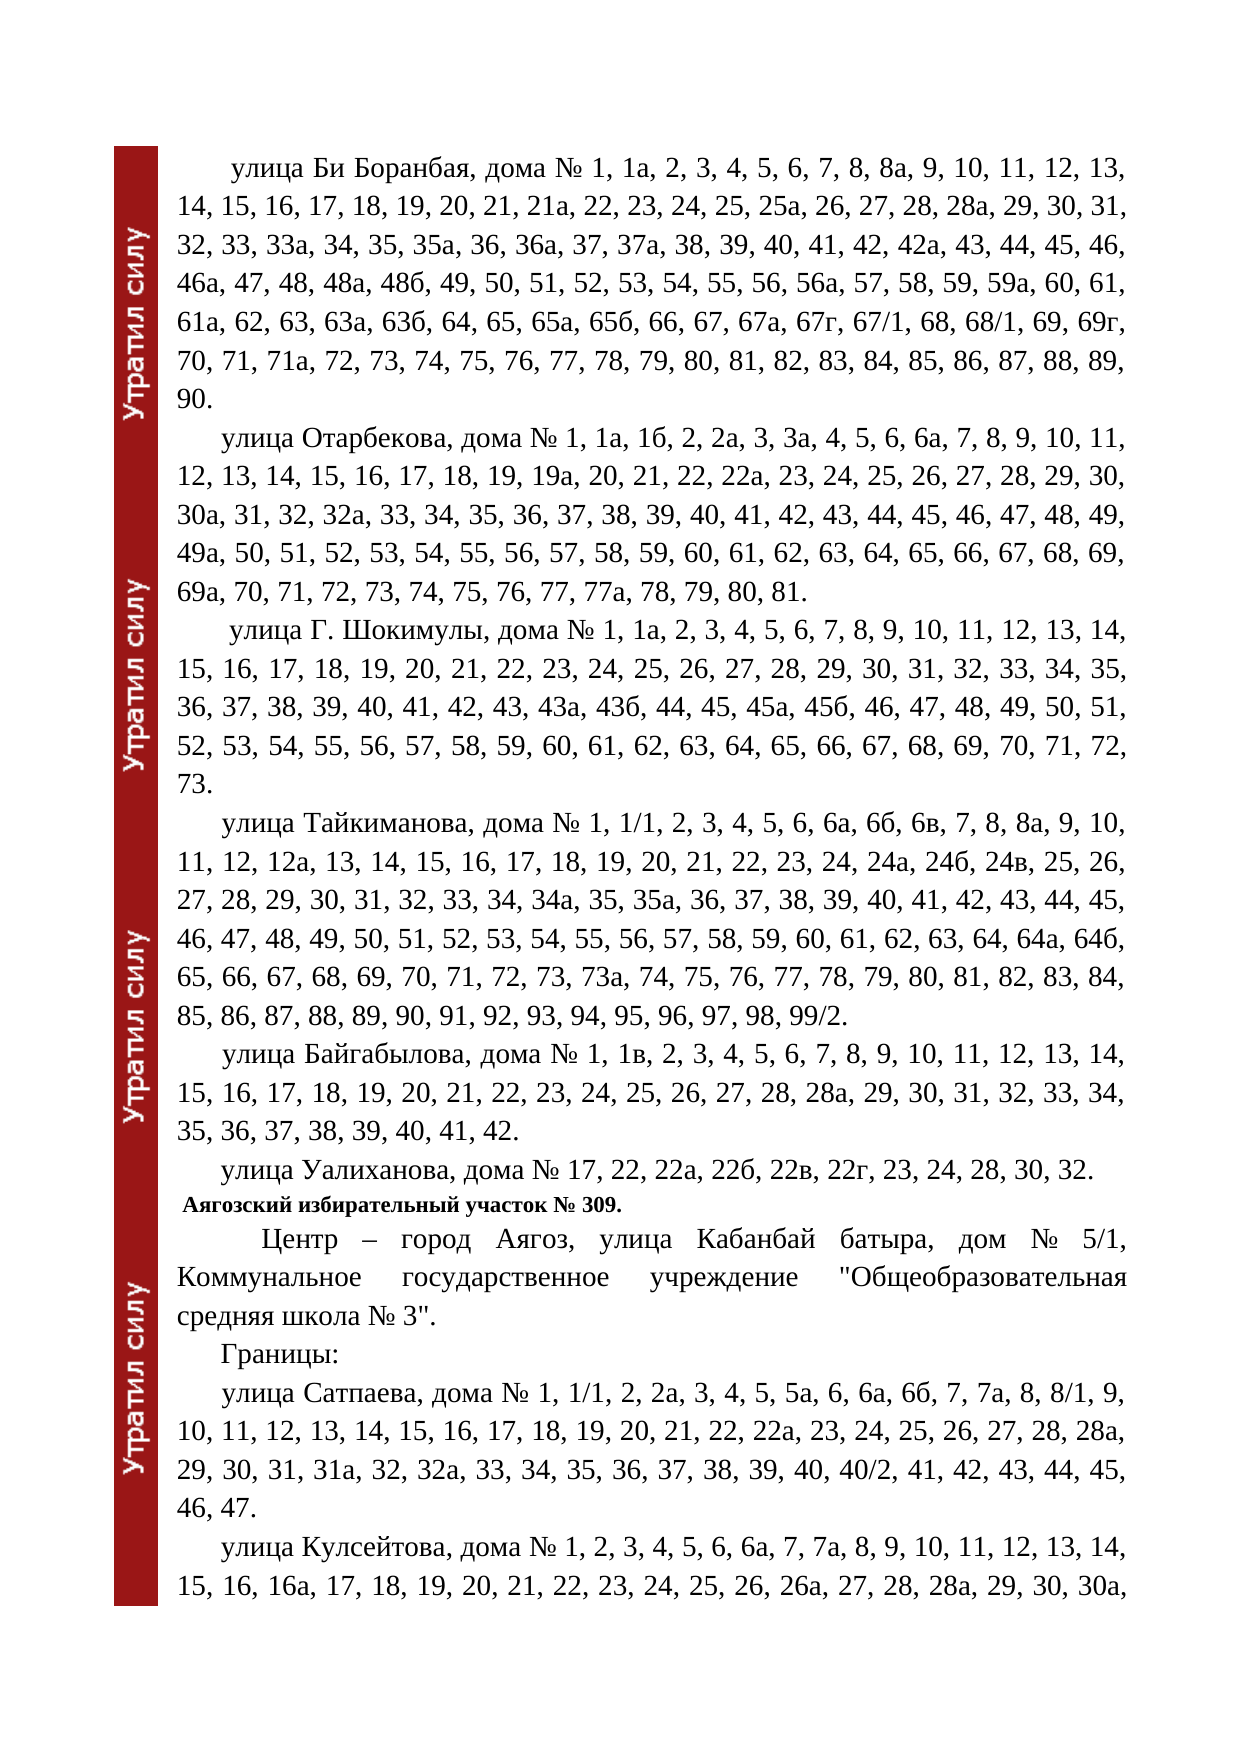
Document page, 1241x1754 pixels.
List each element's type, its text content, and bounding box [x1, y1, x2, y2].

picture [114, 146, 158, 150]
picture [114, 1370, 158, 1375]
text Границы: [112, 1336, 1128, 1370]
picture [114, 607, 158, 612]
picture [114, 1186, 158, 1191]
text Аягозский избирательный участок № 309. [112, 1191, 1128, 1217]
picture [114, 1031, 158, 1036]
picture [114, 1524, 158, 1529]
text улица Г. Шокимулы, дома № 1, 1а, 2, 3, 4, 5, 6, 7, 8, 9, 10, 11, 12, 13, 14, 15, 16, 17, 18, 19, 20, 21, 22, 23, 24, 25, 26, 27, 28, 29, 30, 31, 32, 33, 34, 35, 36, 37, 38, 39, 40, 41, 42, 43, 43а, 43б, 44, 45, 45а, 45б, 46, 47, 48, 49, 50, 51, 52, 53, 54, 55, 56, 57, 58, 59, 60, 61, 62, 63, 64, 65, 66, 67, 68, 69, 70, 71, 72, 73. [112, 612, 1128, 800]
text улица Уалиханова, дома № 17, 22, 22а, 22б, 22в, 22г, 23, 24, 28, 30, 32. [112, 1152, 1128, 1186]
picture [114, 1147, 158, 1152]
text улица Тайкиманова, дома № 1, 1/1, 2, 3, 4, 5, 6, 6а, 6б, 6в, 7, 8, 8а, 9, 10, 11, 12, 12а, 13, 14, 15, 16, 17, 18, 19, 20, 21, 22, 23, 24, 24а, 24б, 24в, 25, 26, 27, 28, 29, 30, 31, 32, 33, 34, 34а, 35, 35а, 36, 37, 38, 39, 40, 41, 42, 43, 44, 45, 46, 47, 48, 49, 50, 51, 52, 53, 54, 55, 56, 57, 58, 59, 60, 61, 62, 63, 64, 64а, 64б, 65, 66, 67, 68, 69, 70, 71, 72, 73, 73а, 74, 75, 76, 77, 78, 79, 80, 81, 82, 83, 84, 85, 86, 87, 88, 89, 90, 91, 92, 93, 94, 95, 96, 97, 98, 99/2. [112, 805, 1128, 1031]
text улица Сатпаева, дома № 1, 1/1, 2, 2а, 3, 4, 5, 5а, 6, 6а, 6б, 7, 7а, 8, 8/1, 9, 10, 11, 12, 13, 14, 15, 16, 17, 18, 19, 20, 21, 22, 22а, 23, 24, 25, 26, 27, 28, 28а, 29, 30, 31, 31а, 32, 32а, 33, 34, 35, 36, 37, 38, 39, 40, 40/2, 41, 42, 43, 44, 45, 46, 47. [112, 1375, 1128, 1524]
picture [114, 800, 158, 805]
text улица Би Боранбая, дома № 1, 1а, 2, 3, 4, 5, 6, 7, 8, 8а, 9, 10, 11, 12, 13, 14, 15, 16, 17, 18, 19, 20, 21, 21а, 22, 23, 24, 25, 25а, 26, 27, 28, 28а, 29, 30, 31, 32, 33, 33а, 34, 35, 35а, 36, 36а, 37, 37а, 38, 39, 40, 41, 42, 42а, 43, 44, 45, 46, 46а, 47, 48, 48а, 48б, 49, 50, 51, 52, 53, 54, 55, 56, 56а, 57, 58, 59, 59а, 60, 61, 61а, 62, 63, 63а, 63б, 64, 65, 65а, 65б, 66, 67, 67а, 67г, 67/1, 68, 68/1, 69, 69г, 70, 71, 71а, 72, 73, 74, 75, 76, 77, 78, 79, 80, 81, 82, 83, 84, 85, 86, 87, 88, 89, 90. [112, 150, 1128, 415]
text улица Байгабылова, дома № 1, 1в, 2, 3, 4, 5, 6, 7, 8, 9, 10, 11, 12, 13, 14, 15, 16, 17, 18, 19, 20, 21, 22, 23, 24, 25, 26, 27, 28, 28а, 29, 30, 31, 32, 33, 34, 35, 36, 37, 38, 39, 40, 41, 42. [112, 1036, 1128, 1147]
picture [114, 1217, 158, 1221]
text улица Отарбекова, дома № 1, 1а, 1б, 2, 2а, 3, 3а, 4, 5, 6, 6а, 7, 8, 9, 10, 11, 12, 13, 14, 15, 16, 17, 18, 19, 19а, 20, 21, 22, 22а, 23, 24, 25, 26, 27, 28, 29, 30, 30а, 31, 32, 32а, 33, 34, 35, 36, 37, 38, 39, 40, 41, 42, 43, 44, 45, 46, 47, 48, 49, 49а, 50, 51, 52, 53, 54, 55, 56, 57, 58, 59, 60, 61, 62, 63, 64, 65, 66, 67, 68, 69, 69а, 70, 71, 72, 73, 74, 75, 76, 77, 77а, 78, 79, 80, 81. [112, 420, 1128, 607]
picture [114, 1331, 158, 1336]
text Центр – город Аягоз, улица Кабанбай батыра, дом № 5/1, Коммунальное государственное учреждение "Общеобразовательная средняя школа № 3". [112, 1221, 1128, 1331]
picture [114, 415, 158, 420]
picture [114, 1601, 158, 1606]
